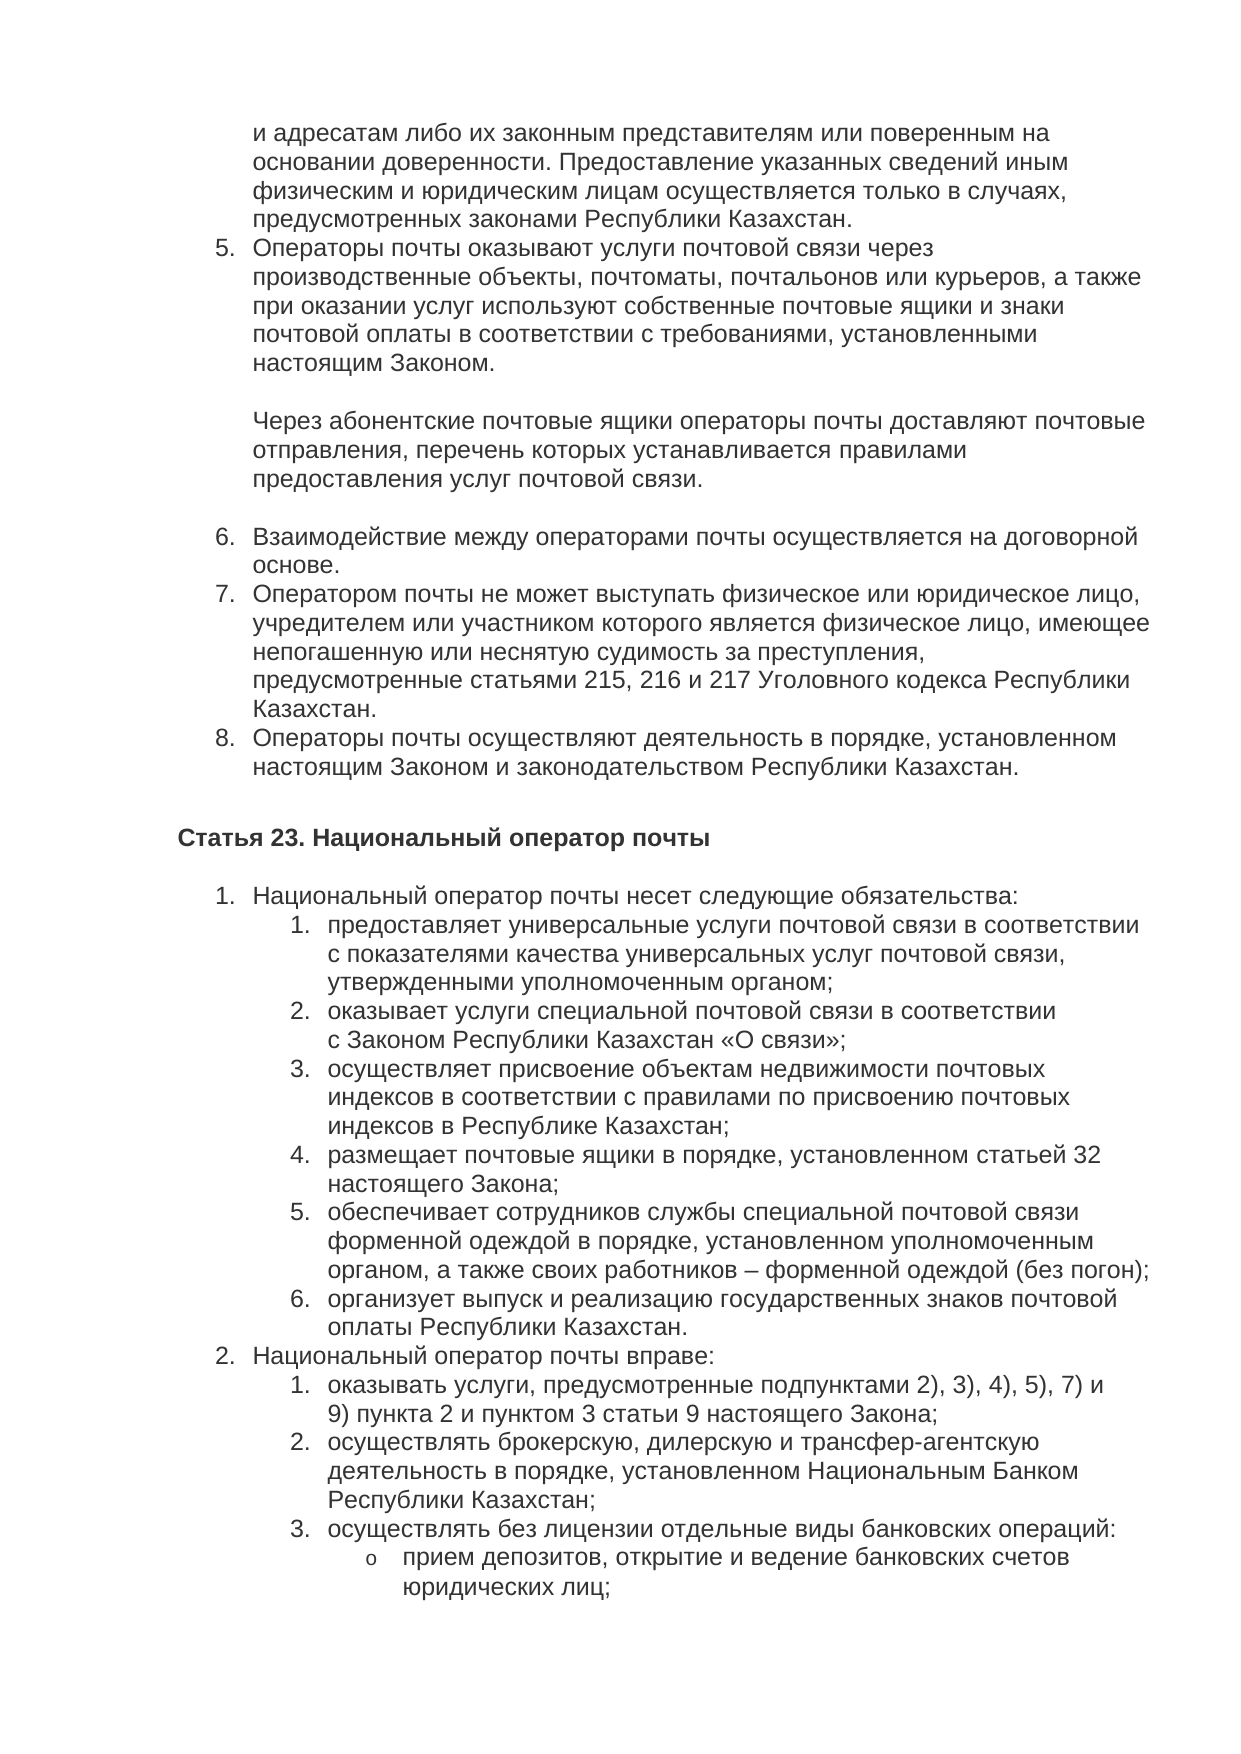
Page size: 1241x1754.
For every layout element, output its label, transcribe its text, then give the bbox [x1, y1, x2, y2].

list организует выпуск и реализацию государственных знаков почтовой оплаты Республики Казахстан. [290, 1283, 1152, 1341]
list обеспечивает сотрудников службы специальной почтовой связи форменной одеждой в порядке, установленном уполномоченным органом, а также своих работников – форменной одеждой (без погон); [290, 1197, 1152, 1283]
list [215, 118, 1152, 233]
list Оператором почты не может выступать физическое или юридическое лицо, учредителем или участником которого является физическое лицо, имеющее непогашенную или неснятую судимость за преступления, предусмотренные статьями 215, 216 и 217 Уголовного кодекса Республики Казахстан. [215, 579, 1152, 723]
list Национальный оператор почты вправе: [215, 1341, 1152, 1370]
list осуществлять без лицензии отдельные виды банковских операций: [290, 1513, 1152, 1542]
list осуществлять брокерскую, дилерскую и трансфер-агентскую деятельность в порядке, установленном Национальным Банком Республики Казахстан; [290, 1427, 1152, 1513]
list Взаимодействие между операторами почты осуществляется на договорной основе. [215, 521, 1152, 579]
list Операторы почты осуществляют деятельность в порядке, установленном настоящим Законом и законодательством Республики Казахстан. [215, 723, 1152, 780]
list размещает почтовые ящики в порядке, установленном статьей 32 настоящего Закона; [290, 1140, 1152, 1197]
text Через абонентские почтовые ящики операторы почты доставляют почтовые отправления, перечень которых устанавливается правилами предоставления услуг почтовой связи. [252, 406, 1152, 492]
text Статья 23. Национальный оператор почты [177, 809, 1152, 852]
list оказывает услуги специальной почтовой связи в соответствии с Законом Республики Казахстан «О связи»; [290, 996, 1152, 1053]
list предоставляет универсальные услуги почтовой связи в соответствии с показателями качества универсальных услуг почтовой связи, утвержденными уполномоченным органом; [290, 910, 1152, 996]
list осуществляет присвоение объектам недвижимости почтовых индексов в соответствии с правилами по присвоению почтовых индексов в Республике Казахстан; [290, 1053, 1152, 1140]
list Национальный оператор почты несет следующие обязательства: [215, 881, 1152, 910]
list оказывать услуги, предусмотренные подпунктами 2), 3), 4), 5), 7) и 9) пункта 2 и пунктом 3 статьи 9 настоящего Закона; [290, 1370, 1152, 1427]
list прием депозитов, открытие и ведение банковских счетов юридических лиц; [365, 1542, 1152, 1601]
list Операторы почты оказывают услуги почтовой связи через производственные объекты, почтоматы, почтальонов или курьеров, а также при оказании услуг используют собственные почтовые ящики и знаки почтовой оплаты в соответствии с требованиями, установленными настоящим Законом. [215, 233, 1152, 377]
